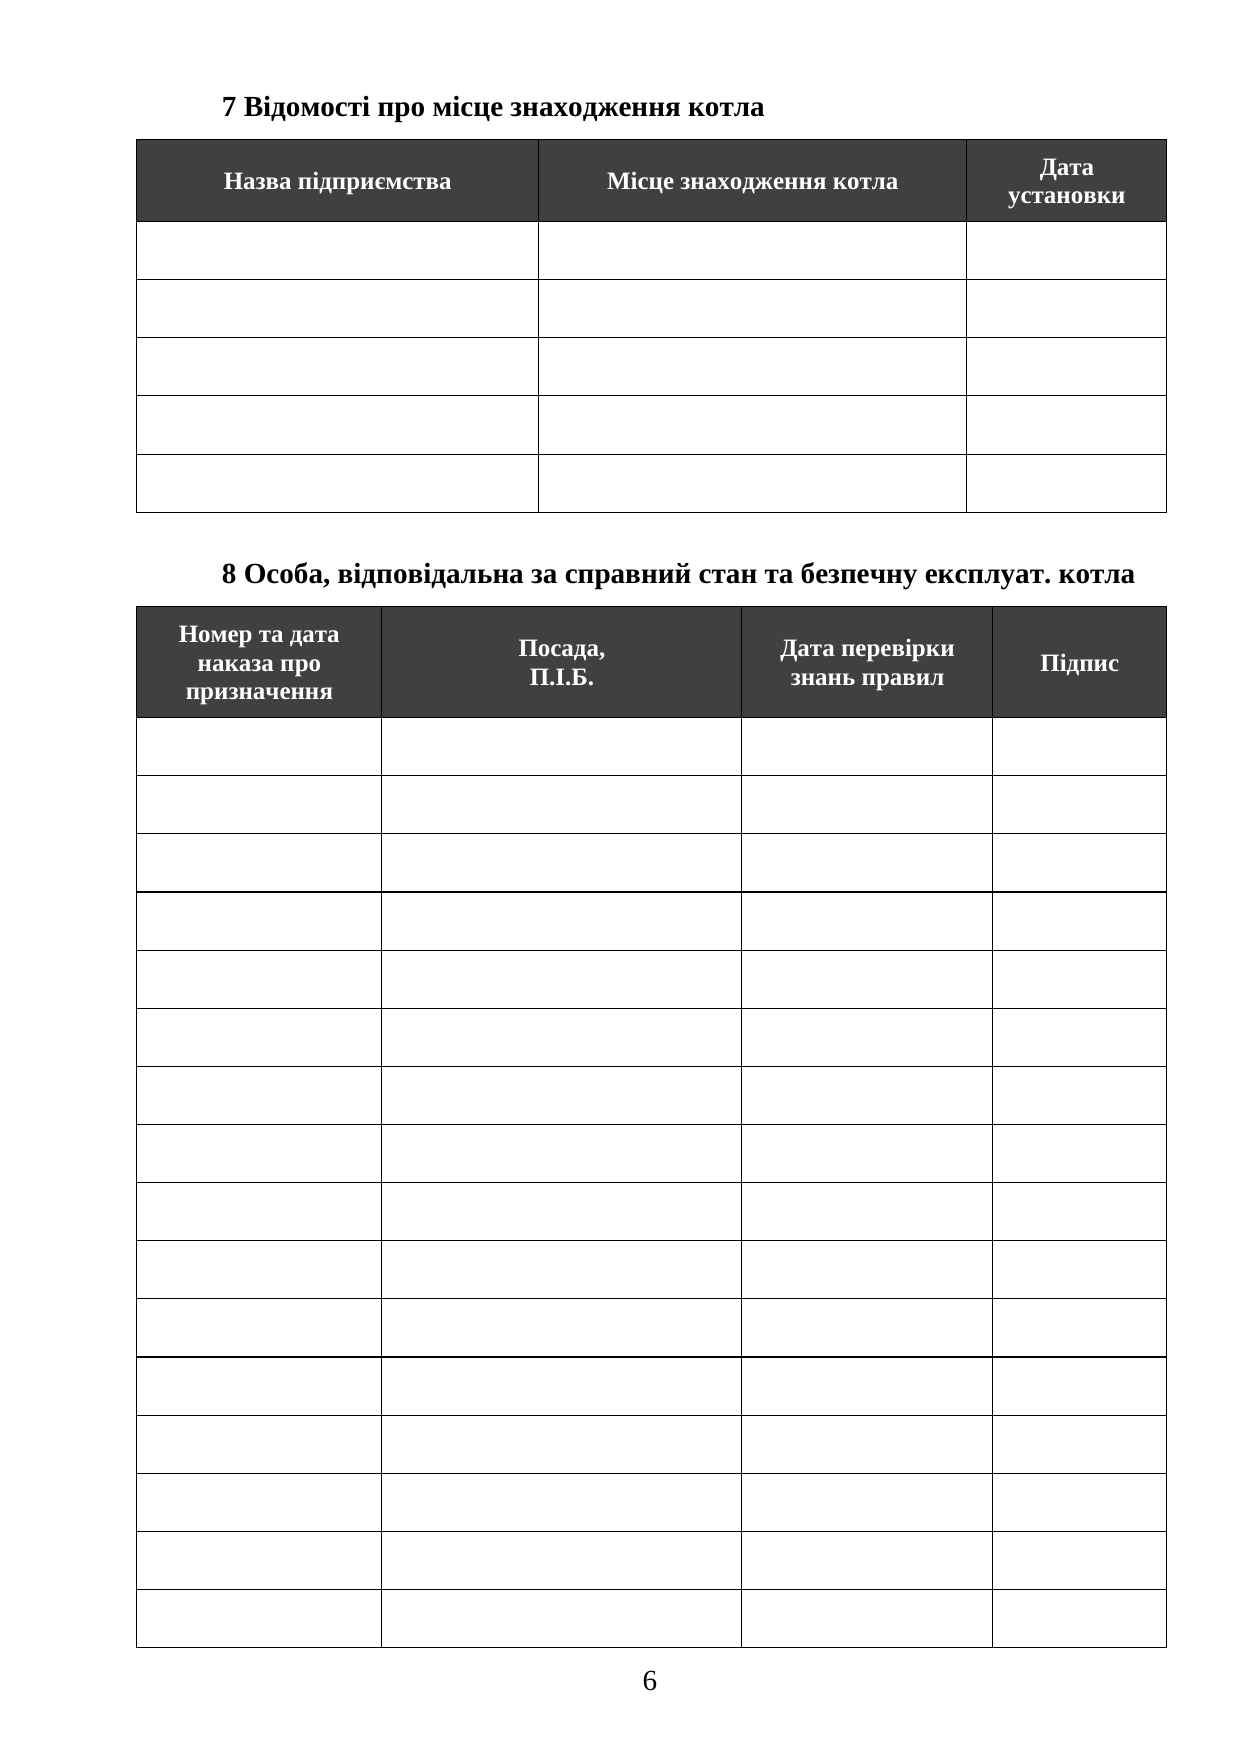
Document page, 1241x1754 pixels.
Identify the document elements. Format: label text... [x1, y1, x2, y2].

table_cell [137, 1009, 381, 1066]
table_cell [993, 1358, 1166, 1414]
table_cell [993, 1299, 1166, 1356]
table_cell [742, 718, 992, 775]
text 7 Відомості про місце знаходження котла [148, 89, 1152, 122]
table_cell [742, 1067, 992, 1124]
table_cell [742, 1474, 992, 1531]
table_cell [137, 1125, 381, 1182]
table_cell [967, 222, 1166, 279]
table_cell [137, 776, 381, 833]
table_header Дата перевірки знань правил [742, 607, 992, 717]
table_cell [742, 1009, 992, 1066]
table_cell [967, 338, 1166, 395]
table_cell [137, 455, 538, 512]
table_cell [993, 718, 1166, 775]
table_cell [382, 1241, 741, 1298]
table_cell [742, 776, 992, 833]
table_cell [539, 222, 966, 279]
table_cell [742, 1125, 992, 1182]
table_cell [967, 280, 1166, 337]
table_cell [539, 455, 966, 512]
table_cell [742, 1183, 992, 1240]
table_cell [993, 893, 1166, 949]
table_cell [993, 1474, 1166, 1531]
table_cell [137, 222, 538, 279]
table_cell [137, 1183, 381, 1240]
table_cell [137, 280, 538, 337]
table_cell [382, 1183, 741, 1240]
table_cell [137, 1358, 381, 1414]
table_cell [993, 1416, 1166, 1473]
table_cell [742, 1358, 992, 1414]
table_cell [137, 1067, 381, 1124]
table_cell [382, 1009, 741, 1066]
table_header Місце знаходження котла [539, 140, 966, 221]
table_cell [382, 1590, 741, 1647]
table_cell [993, 1009, 1166, 1066]
table_cell [742, 1532, 992, 1589]
table_cell [742, 1416, 992, 1473]
table_cell [993, 1125, 1166, 1182]
table_cell [382, 834, 741, 891]
table_cell [382, 1358, 741, 1414]
table_cell [993, 1067, 1166, 1124]
table_cell [993, 834, 1166, 891]
table_cell [993, 1590, 1166, 1647]
table_cell [137, 951, 381, 1008]
table_cell [967, 396, 1166, 453]
table_header Назва підприємства [137, 140, 538, 221]
table_cell [137, 1241, 381, 1298]
table_cell [742, 893, 992, 949]
table_cell [137, 396, 538, 453]
table_cell [539, 338, 966, 395]
table_cell [382, 1067, 741, 1124]
table_cell [137, 338, 538, 395]
table_header Номер та дата наказа про призначення [137, 607, 381, 717]
table_cell [382, 718, 741, 775]
table_cell [993, 1241, 1166, 1298]
table_cell [742, 1590, 992, 1647]
table_header Підпис [993, 607, 1166, 717]
table_cell [382, 1474, 741, 1531]
table_cell [742, 1299, 992, 1356]
table_cell [993, 951, 1166, 1008]
table_header Посада, П.І.Б. [382, 607, 741, 717]
table_cell [382, 1299, 741, 1356]
table_cell [993, 1532, 1166, 1589]
table_cell [382, 776, 741, 833]
table_cell [382, 1125, 741, 1182]
table_cell [382, 893, 741, 949]
table_cell [993, 776, 1166, 833]
table_cell [137, 1474, 381, 1531]
text 8 Особа, відповідальна за справний стан та безпечну експлуат. котла [148, 556, 1152, 589]
table_cell [137, 834, 381, 891]
table_cell [137, 1590, 381, 1647]
table_cell [539, 280, 966, 337]
table_cell [742, 951, 992, 1008]
table_cell [137, 893, 381, 949]
table_cell [742, 1241, 992, 1298]
table_cell [382, 951, 741, 1008]
table_cell [967, 455, 1166, 512]
table_cell [382, 1532, 741, 1589]
table_cell [137, 1299, 381, 1356]
table_cell [137, 1416, 381, 1473]
table_cell [742, 834, 992, 891]
table_cell [539, 396, 966, 453]
table_cell [993, 1183, 1166, 1240]
table_cell [382, 1416, 741, 1473]
table_cell [137, 1532, 381, 1589]
table_header Дата установки [967, 140, 1166, 221]
table_cell [137, 718, 381, 775]
